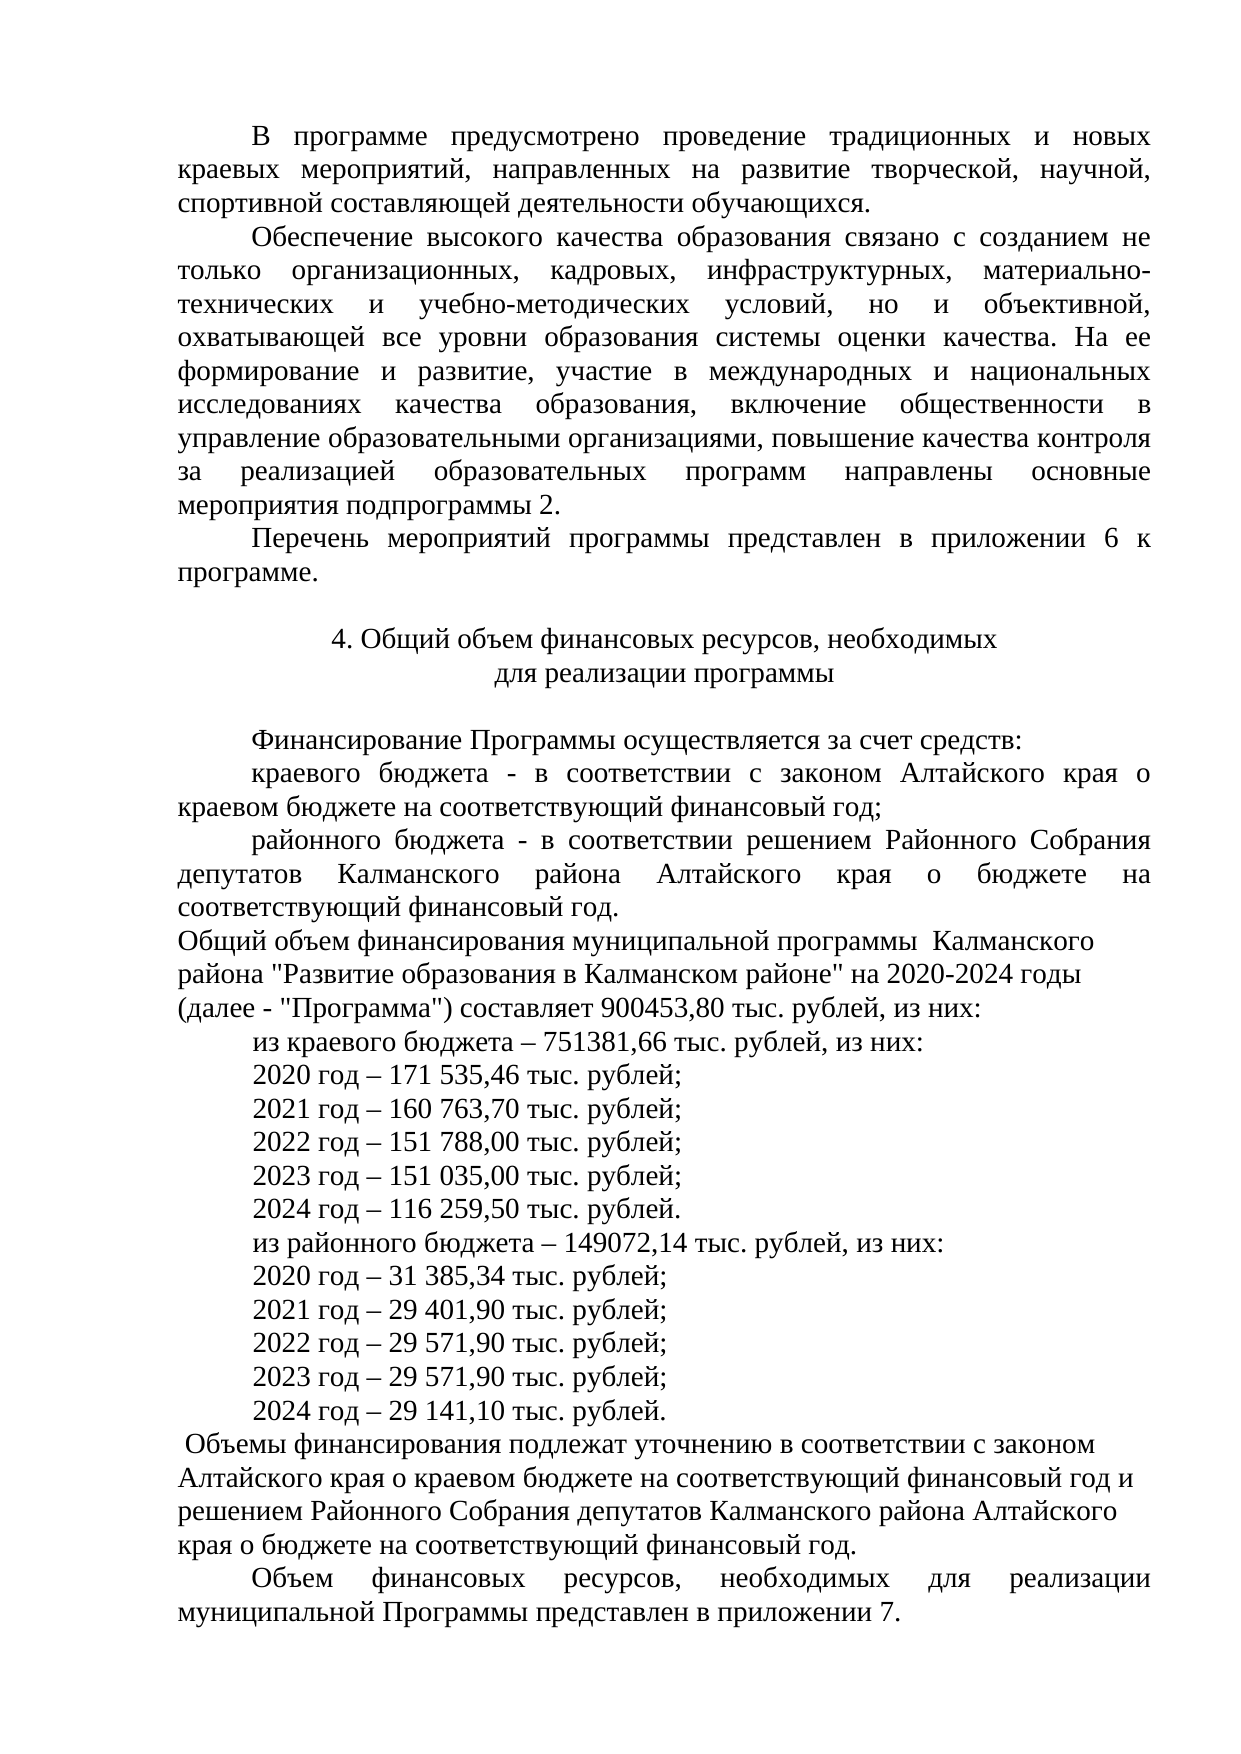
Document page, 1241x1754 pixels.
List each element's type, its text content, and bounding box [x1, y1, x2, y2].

text Финансирование Программы осуществляется за счет средств: [177, 722, 1152, 755]
text Общий объем финансирования муниципальной программы Калманского района "Развитие образования в Калманском районе" на 2020-2024 годы (далее - "Программа") составляет 900453,80 тыс. рублей, из них: [177, 923, 1152, 1024]
text 2024 год – 116 259,50 тыс. рублей. [177, 1191, 1152, 1225]
text 2022 год – 151 788,00 тыс. рублей; [177, 1124, 1152, 1158]
text районного бюджета - в соответствии решением Районного Собрания депутатов Калманского района Алтайского края о бюджете на соответствующий финансовый год. [177, 822, 1152, 923]
text Перечень мероприятий программы представлен в приложении 6 к программе. [177, 521, 1152, 588]
text из районного бюджета – 149072,14 тыс. рублей, из них: [177, 1225, 1152, 1258]
text 2021 год – 29 401,90 тыс. рублей; [177, 1292, 1152, 1326]
text Объемы финансирования подлежат уточнению в соответствии с законом Алтайского края о краевом бюджете на соответствующий финансовый год и решением Районного Собрания депутатов Калманского района Алтайского края о бюджете на соответствующий финансовый год. [177, 1426, 1152, 1560]
text краевого бюджета - в соответствии с законом Алтайского края о краевом бюджете на соответствующий финансовый год; [177, 755, 1152, 822]
text 2020 год – 171 535,46 тыс. рублей; [177, 1057, 1152, 1091]
text Объем финансовых ресурсов, необходимых для реализации муниципальной Программы представлен в приложении 7. [177, 1560, 1152, 1627]
text 2023 год – 29 571,90 тыс. рублей; [177, 1359, 1152, 1393]
text Обеспечение высокого качества образования связано с созданием не только организационных, кадровых, инфраструктурных, материально-технических и учебно-методических условий, но и объективной, охватывающей все уровни образования системы оценки качества. На ее формирование и развитие, участие в международных и национальных исследованиях качества образования, включение общественности в управление образовательными организациями, повышение качества контроля за реализацией образовательных программ направлены основные мероприятия подпрограммы 2. [177, 219, 1152, 521]
text 2020 год – 31 385,34 тыс. рублей; [177, 1258, 1152, 1292]
text В программе предусмотрено проведение традиционных и новых краевых мероприятий, направленных на развитие творческой, научной, спортивной составляющей деятельности обучающихся. [177, 118, 1152, 219]
text 2023 год – 151 035,00 тыс. рублей; [177, 1158, 1152, 1191]
text для реализации программы [177, 655, 1152, 688]
text 4. Общий объем финансовых ресурсов, необходимых [177, 621, 1152, 655]
text 2022 год – 29 571,90 тыс. рублей; [177, 1326, 1152, 1359]
text 2021 год – 160 763,70 тыс. рублей; [177, 1091, 1152, 1124]
text 2024 год – 29 141,10 тыс. рублей. [177, 1393, 1152, 1426]
text из краевого бюджета – 751381,66 тыс. рублей, из них: [177, 1024, 1152, 1057]
